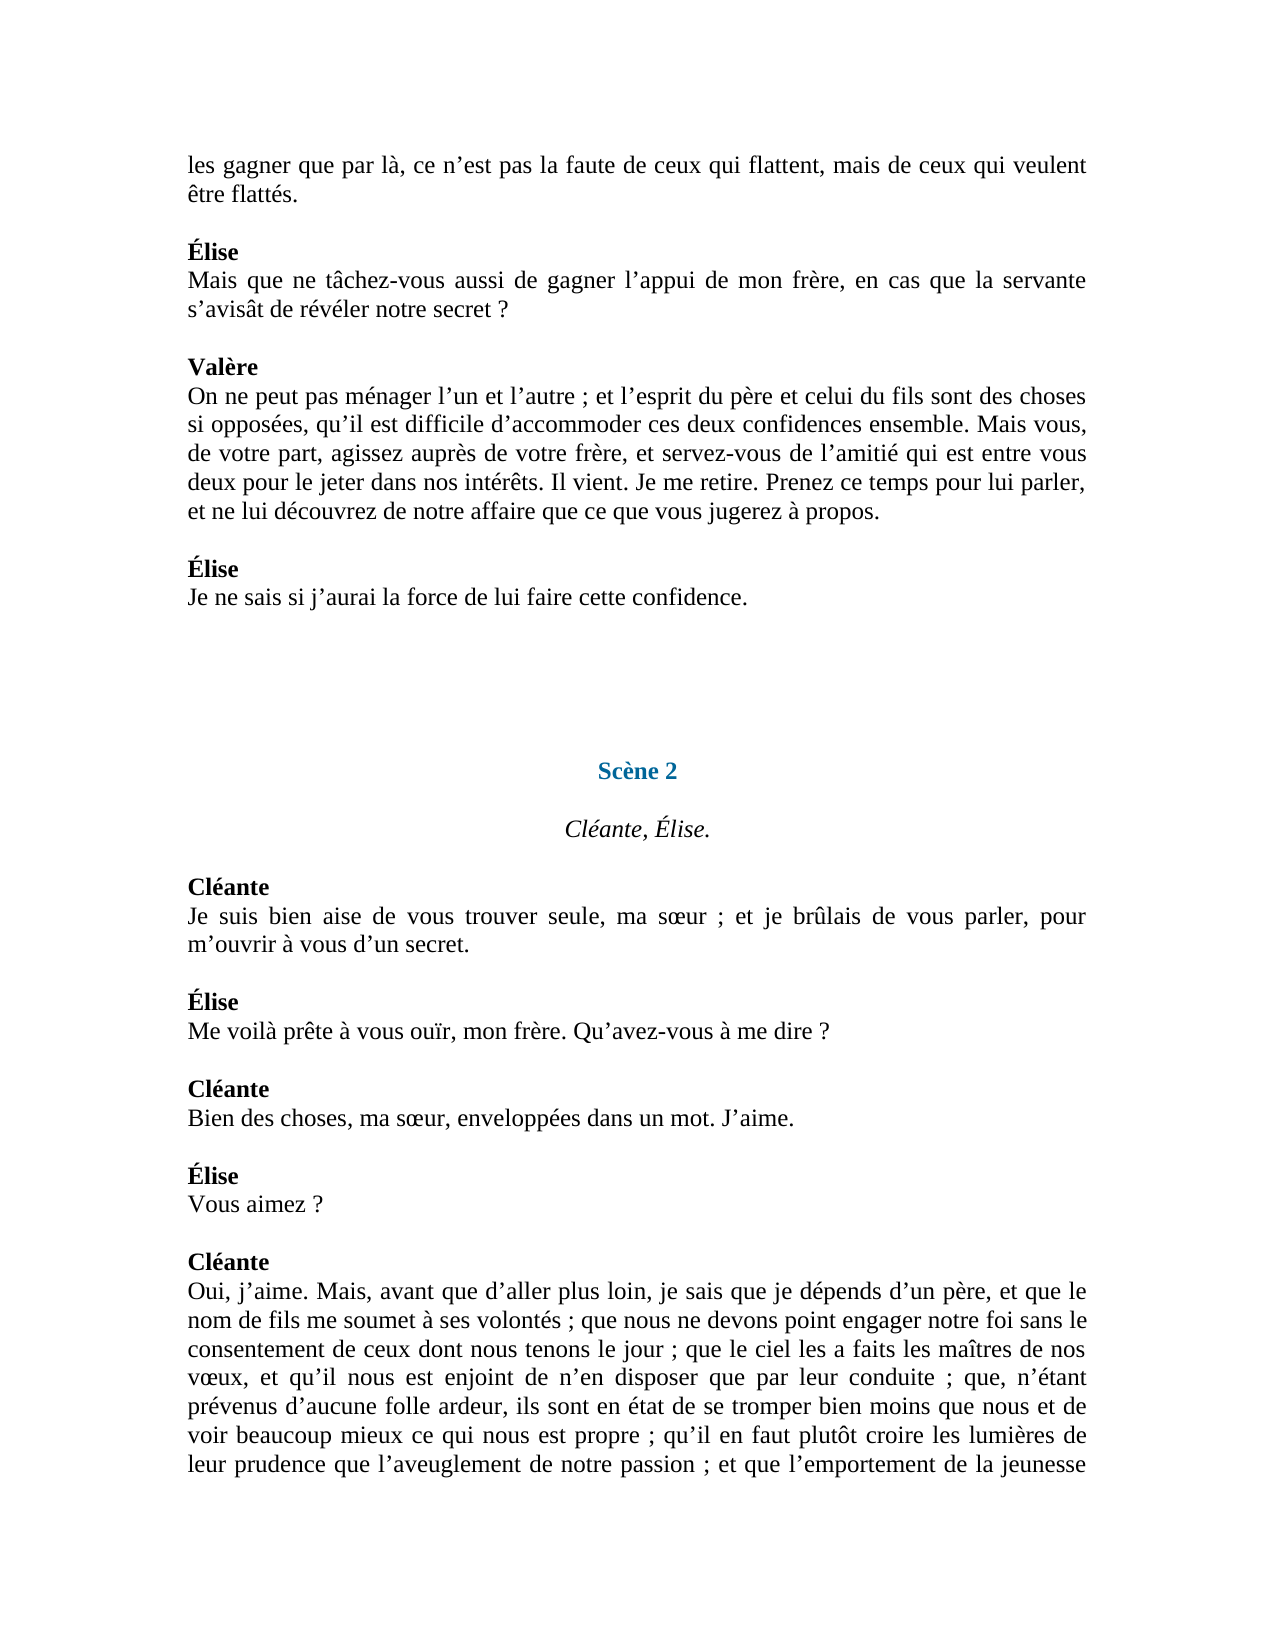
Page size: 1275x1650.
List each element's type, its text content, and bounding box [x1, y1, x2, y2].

text Élise Je ne sais si j’aurai la force de lui faire cette confidence. [187, 554, 1088, 611]
text Cléante, Élise. [187, 814, 1088, 843]
text Valère On ne peut pas ménager l’un et l’autre ; et l’esprit du père et celui du fils sont des choses si opposées, qu’il est difficile d’accommoder ces deux confidences ensemble. Mais vous, de votre part, agissez auprès de votre frère, et servez-vous de l’amitié qui est entre vous deux pour le jeter dans nos intérêts. Il vient. Je me retire. Prenez ce temps pour lui parler, et ne lui découvrez de notre affaire que ce que vous jugerez à propos. [187, 352, 1088, 524]
text Élise Mais que ne tâchez-vous aussi de gagner l’appui de mon frère, en cas que la servante s’avisât de révéler notre secret ? [187, 237, 1088, 323]
text Élise Vous aimez ? [187, 1161, 1088, 1218]
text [187, 150, 1088, 207]
text Élise Me voilà prête à vous ouïr, mon frère. Qu’avez-vous à me dire ? [187, 987, 1088, 1045]
text Cléante Je suis bien aise de vous trouver seule, ma sœur ; et je brûlais de vous parler, pour m’ouvrir à vous d’un secret. [187, 872, 1088, 958]
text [187, 1247, 1088, 1477]
text Cléante Bien des choses, ma sœur, enveloppées dans un mot. J’aime. [187, 1074, 1088, 1132]
text Scène 2 [187, 756, 1088, 785]
